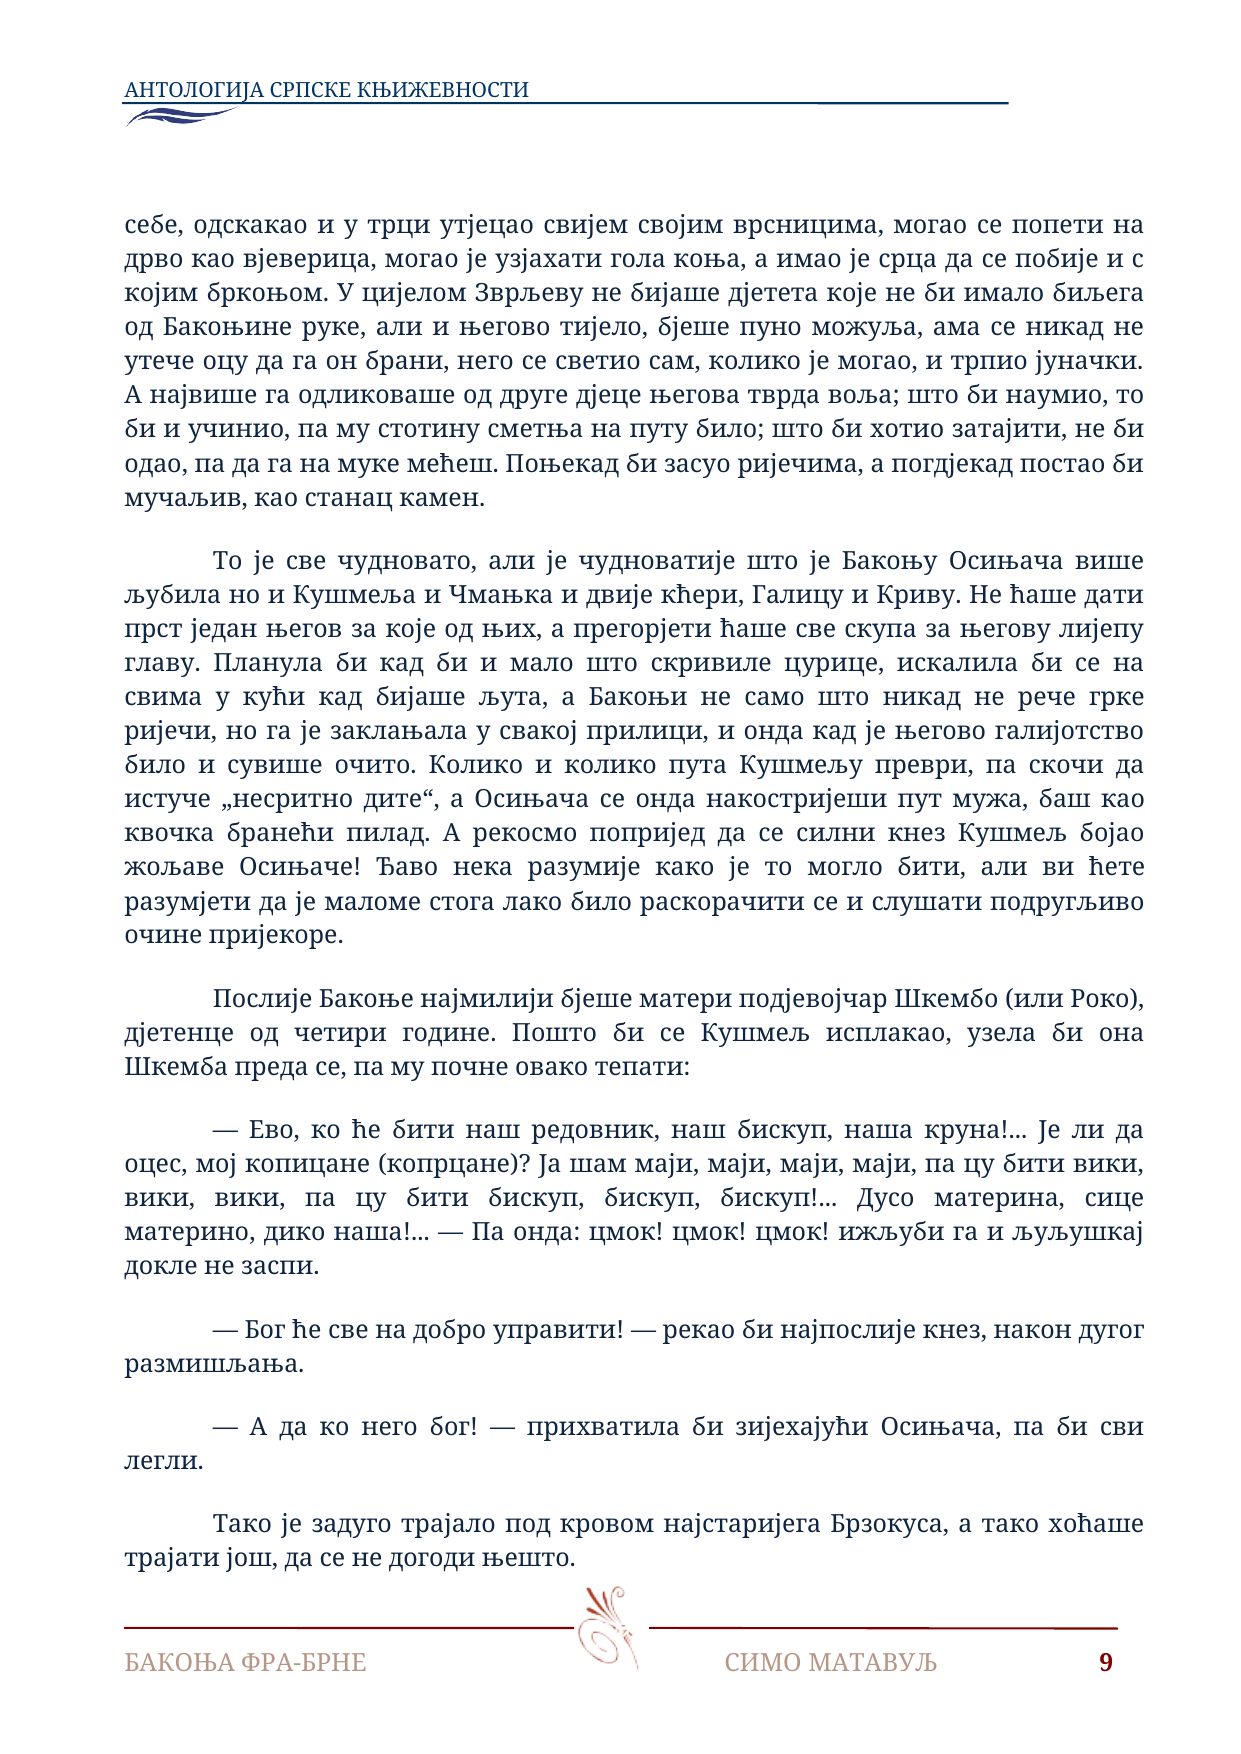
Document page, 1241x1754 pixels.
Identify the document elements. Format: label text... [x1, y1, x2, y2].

text То је све чудновато, али је чудноватије што је Бакоњу Осињача више љубила но и Кушмеља и Чмањка и двије кћери, Галицу и Криву. Не ћаше дати прст један његов за које од њих, а прегорјети ћаше све скупа за његову лијепу главу. Планула би кад би и мало што скривиле цурице, искалила би се на свима у кући кад бијаше љута, а Бакоњи не само што никад не рече грке ријечи, но га је заклањала у свакој прилици, и онда кад је његово галијотство било и сувише очито. Колико и колико пута Кушмељу преври, па скочи да истуче „несритно дите“, а Осињача се онда накостријеши пут мужа, баш као квочка бранећи пилад. А рекосмо попријед да се силни кнез Кушмељ бојао жољаве Осињаче! Ђаво нека разумије како је то могло бити, али ви ћете разумјети да је маломе стога лако било раскорачити се и слушати подругљиво очине пријекоре. [124, 542, 1146, 951]
text — Бог ће све на добро управити! — рекао би најпослије кнез, након дугог размишљања. [124, 1311, 1146, 1379]
text Тако је задуго трајало под кровом најстаријега Брзокуса, а тако хоћаше трајати још, да се не догоди њешто. [124, 1506, 1146, 1574]
text — А да ко него бог! — прихватила би зијехајући Осињача, па би сви легли. [124, 1408, 1146, 1477]
text — Ево, ко ће бити наш редовник, наш бискуп, наша круна!... Је ли да оцес, мој копицане (копрцане)? Ја шам маји, маји, маји, маји, па цу бити вики, вики, вики, па цу бити бискуп, бискуп, бискуп!... Дусо материна, сице материно, дико наша!... — Па онда: цмок! цмок! цмок! ижљуби га и љуљушкај докле не заспи. [124, 1112, 1146, 1282]
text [124, 207, 1146, 513]
text Послије Бакоње најмилији бјеше матери подјевојчар Шкембо (или Роко), дјетенце од четири године. Пошто би се Кушмељ исплакао, узела би она Шкемба преда се, па му почне овако тепати: [124, 980, 1146, 1083]
